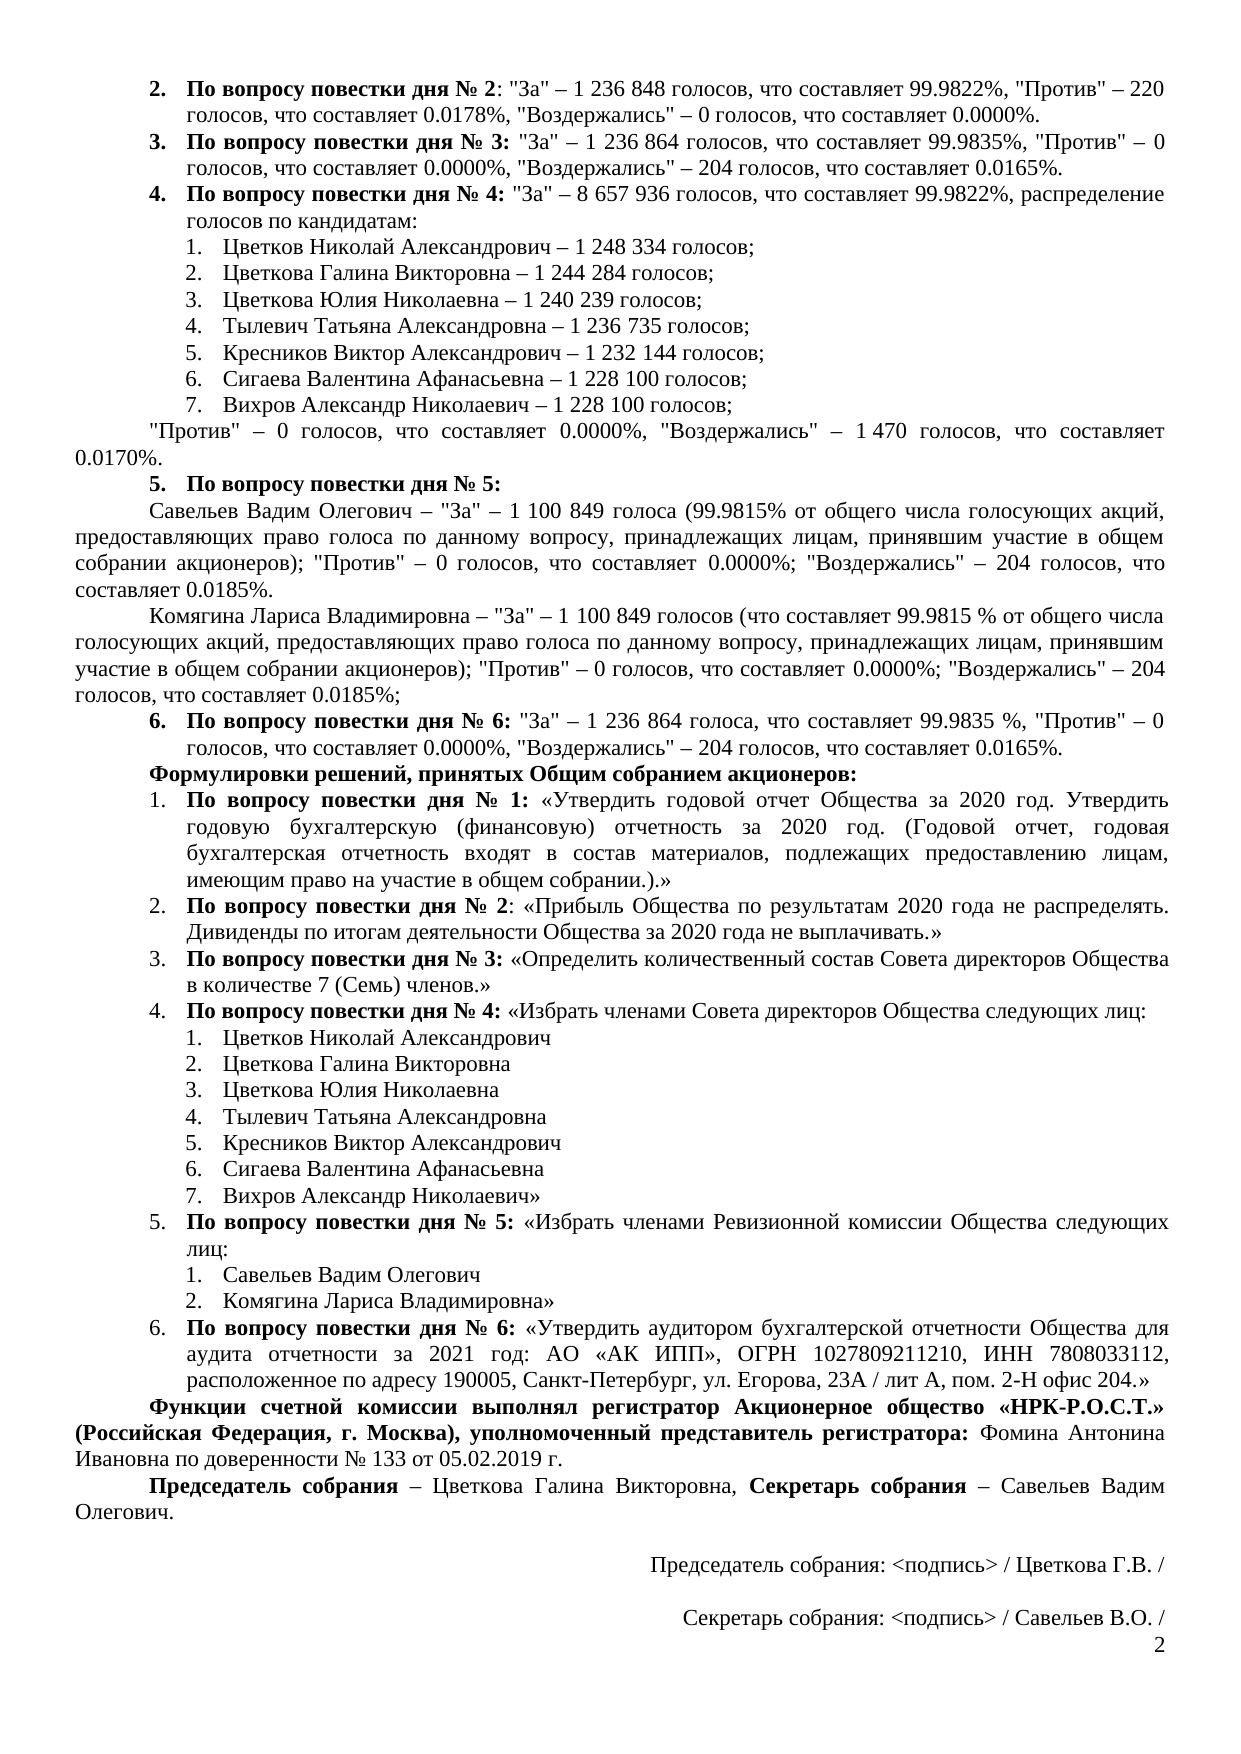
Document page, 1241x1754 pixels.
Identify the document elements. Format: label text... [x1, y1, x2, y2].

text Секретарь собрания: <подпись> / Савельев В.О. / [75, 1603, 1165, 1630]
list По вопросу повестки дня № 6: «Утвердить аудитором бухгалтерской отчетности Общества для аудита отчетности за 2021 год: АО «АК ИПП», ОГРН 1027809211210, ИНН 7808033112, расположенное по адресу 190005, Санкт-Петербург, ул. Егорова, 23А / лит А, пом. 2-Н офис 204.» [149, 1314, 1170, 1393]
list Цветков Николай Александрович [185, 1024, 1170, 1050]
list Сигаева Валентина Афанасьевна – 1 228 100 голосов; [185, 365, 1165, 391]
list Тылевич Татьяна Александровна – 1 236 735 голосов; [185, 312, 1165, 338]
list Савельев Вадим Олегович [185, 1261, 1170, 1287]
text "Против" – 0 голосов, что составляет 0.0000%, "Воздержались" – 1 470 голосов, что составляет 0.0170%. [75, 418, 1165, 470]
list Комягина Лариса Владимировна» [185, 1287, 1170, 1314]
list Вихров Александр Николаевич – 1 228 100 голосов; [185, 391, 1165, 418]
list Цветков Николай Александрович – 1 248 334 голосов; [185, 233, 1165, 259]
text Савельев Вадим Олегович – "За" – 1 100 849 голоса (99.9815% от общего числа голосующих акций, предоставляющих право голоса по данному вопросу, принадлежащих лицам, принявшим участие в общем собрании акционеров); "Против" – 0 голосов, что составляет 0.0000%; "Воздержались" – 204 голосов, что составляет 0.0185%. [75, 497, 1165, 602]
text Формулировки решений, принятых Общим собранием акционеров: [75, 760, 1165, 787]
list По вопросу повестки дня № 6: "За" – 1 236 864 голоса, что составляет 99.9835 %, "Против" – 0 голосов, что составляет 0.0000%, "Воздержались" – 204 голосов, что составляет 0.0165%. [149, 707, 1165, 760]
list По вопросу повестки дня № 3: "За" – 1 236 864 голосов, что составляет 99.9835%, "Против" – 0 голосов, что составляет 0.0000%, "Воздержались" – 204 голосов, что составляет 0.0165%. [149, 128, 1165, 180]
text Председатель собрания: <подпись> / Цветкова Г.В. / [75, 1551, 1165, 1577]
list Сигаева Валентина Афанасьевна [185, 1156, 1170, 1182]
list По вопросу повестки дня № 1: «Утвердить годовой отчет Общества за 2020 год. Утвердить годовую бухгалтерскую (финансовую) отчетность за 2020 год. (Годовой отчет, годовая бухгалтерская отчетность входят в состав материалов, подлежащих предоставлению лицам, имеющим право на участие в общем собрании.).» [149, 787, 1170, 892]
list Цветкова Галина Викторовна [185, 1050, 1170, 1076]
text Функции счетной комиссии выполнял регистратор Акционерное общество «НРК-Р.О.С.Т.» (Российская Федерация, г. Москва), уполномоченный представитель регистратора: Фомина Антонина Ивановна по доверенности № 133 от 05.02.2019 г. [75, 1393, 1165, 1472]
list Кресников Виктор Александрович [185, 1129, 1170, 1156]
list По вопросу повестки дня № 2: «Прибыль Общества по результатам 2020 года не распределять. Дивиденды по итогам деятельности Общества за 2020 года не выплачивать.» [149, 892, 1170, 945]
text Комягина Лариса Владимировна – "За" – 1 100 849 голосов (что составляет 99.9815 % от общего числа голосующих акций, предоставляющих право голоса по данному вопросу, принадлежащих лицам, принявшим участие в общем собрании акционеров); "Против" – 0 голосов, что составляет 0.0000%; "Воздержались" – 204 голосов, что составляет 0.0185%; [75, 602, 1165, 707]
list По вопросу повестки дня № 5: [149, 470, 1165, 497]
list Цветкова Юлия Николаевна – 1 240 239 голосов; [185, 286, 1165, 312]
list По вопросу повестки дня № 5: «Избрать членами Ревизионной комиссии Общества следующих лиц: [149, 1208, 1170, 1261]
list Вихров Александр Николаевич» [185, 1182, 1170, 1208]
list По вопросу повестки дня № 3: «Определить количественный состав Совета директоров Общества в количестве 7 (Семь) членов.» [149, 945, 1170, 997]
list Тылевич Татьяна Александровна [185, 1103, 1170, 1129]
list По вопросу повестки дня № 4: «Избрать членами Совета директоров Общества следующих лиц: [149, 997, 1170, 1024]
list По вопросу повестки дня № 2: "За" – 1 236 848 голосов, что составляет 99.9822%, "Против" – 220 голосов, что составляет 0.0178%, "Воздержались" – 0 голосов, что составляет 0.0000%. [149, 75, 1165, 128]
list Цветкова Юлия Николаевна [185, 1076, 1170, 1103]
list Кресников Виктор Александрович – 1 232 144 голосов; [185, 338, 1165, 365]
list По вопросу повестки дня № 4: "За" – 8 657 936 голосов, что составляет 99.9822%, распределение голосов по кандидатам: [149, 180, 1165, 233]
text Председатель собрания – Цветкова Галина Викторовна, Секретарь собрания – Савельев Вадим Олегович. [75, 1472, 1165, 1524]
list Цветкова Галина Викторовна – 1 244 284 голосов; [185, 259, 1165, 286]
